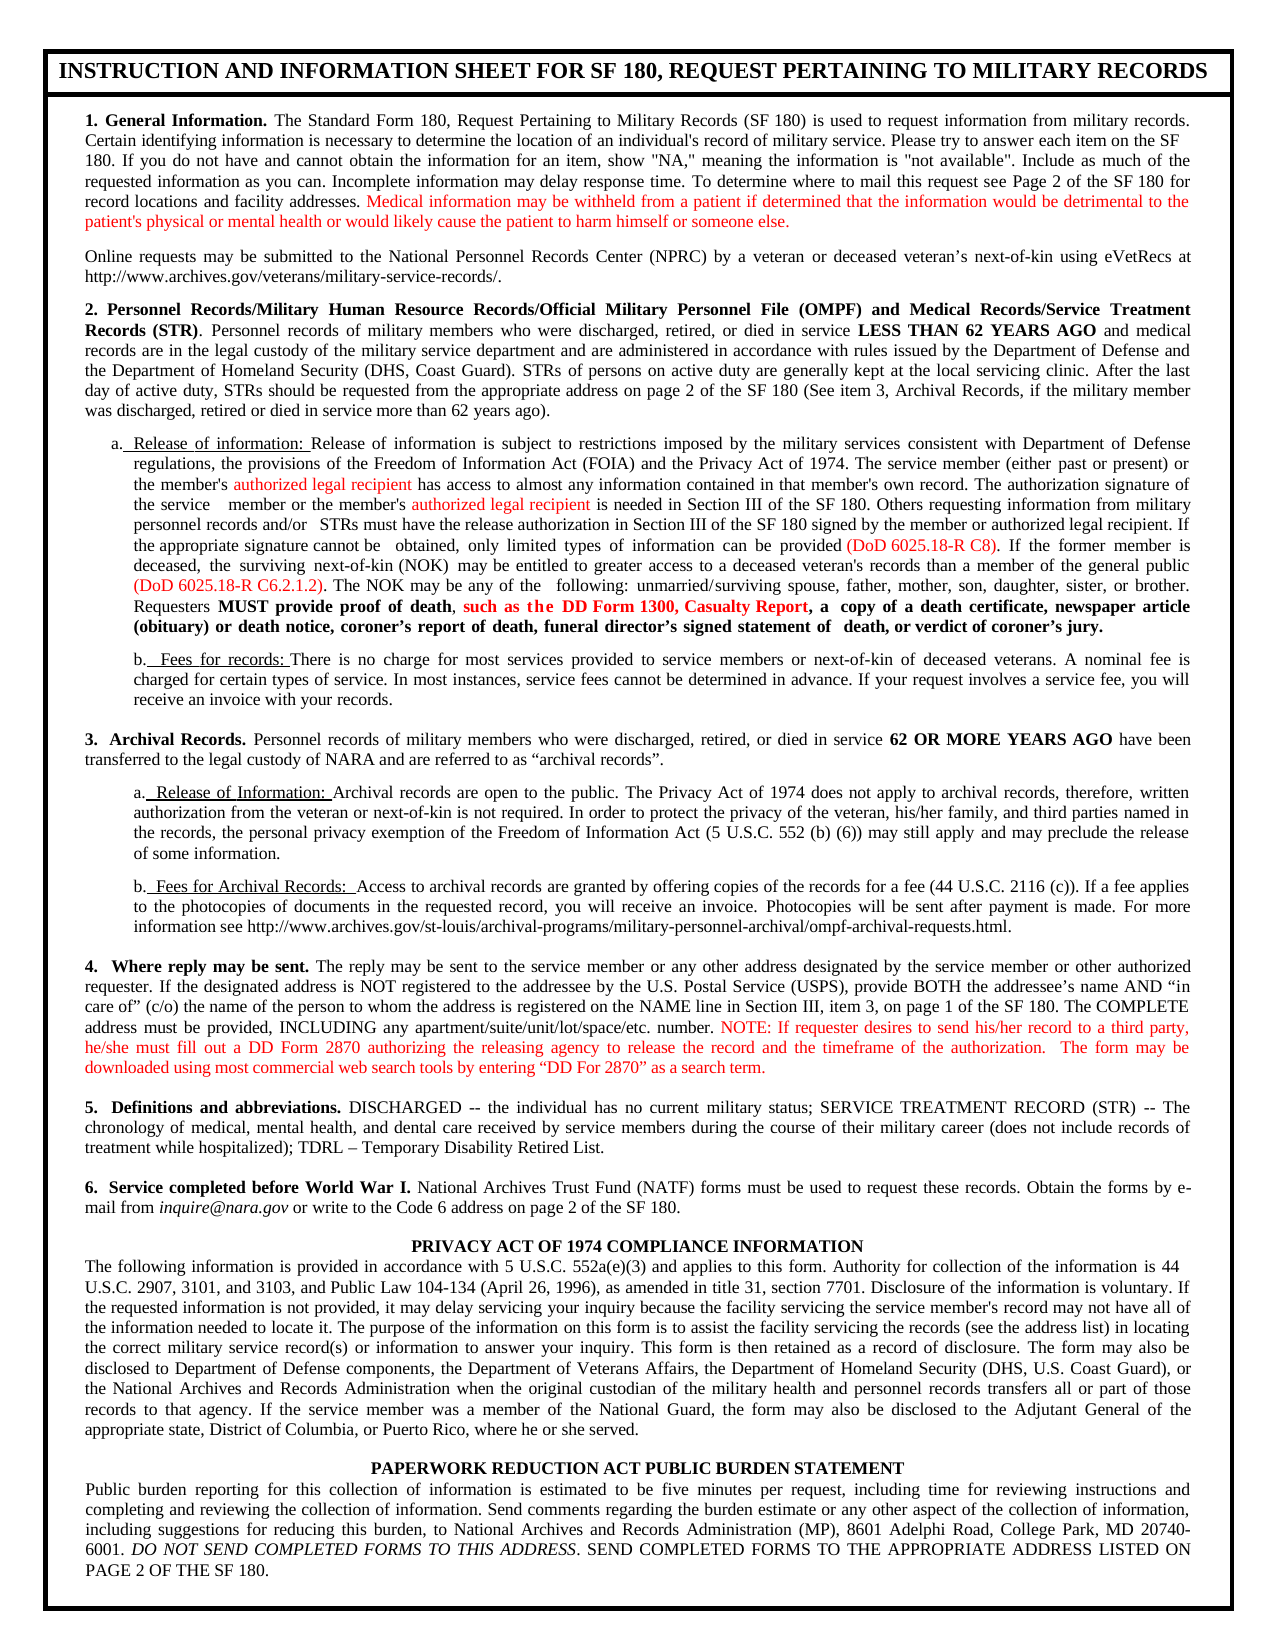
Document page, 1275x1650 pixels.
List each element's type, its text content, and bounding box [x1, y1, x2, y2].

list Definitions and abbreviations. DISCHARGED -- the individual has no current military status; SERVICE TREATMENT RECORD (STR) -- The chronology of medical, mental health, and dental care received by service members during the course of their military career (does not include records of treatment while hospitalized); TDRL – Temporary Disability Retired List. [84, 1097, 1191, 1157]
text 1. General Information. The Standard Form 180, Request Pertaining to Military Records (SF 180) is used to request information from military records. Certain identifying information is necessary to determine the location of an individual's record of military service. Please try to answer each item on the SF [85, 109, 1191, 150]
list Where reply may be sent. The reply may be sent to the service member or any other address designated by the service member or other authorized requester. If the designated address is NOT registered to the addressee by the U.S. Postal Service (USPS), provide BOTH the addressee’s name AND “in care of” (c/o) the name of the person to whom the address is registered on the NAME line in Section III, item 3, on page 1 of the SF 180. The COMPLETE address must be provided, INCLUDING any apartment/suite/unit/lot/space/etc. number. NOTE: If requester desires to send his/her record to a third party, he/she must fill out a DD Form 2870 authorizing the releasing agency to release the record and the timeframe of the authorization. The form may be downloaded using most commercial web search tools by entering “DD For 2870” as a search term. [84, 956, 1191, 1077]
list Archival Records. Personnel records of military members who were discharged, retired, or died in service 62 OR MORE YEARS AGO have been transferred to the legal custody of NARA and are referred to as “archival records”. [84, 728, 1191, 769]
text 180. If you do not have and cannot obtain the information for an item, show "NA," meaning the information is "not available". Include as much of the requested information as you can. Incomplete information may delay response time. To determine where to mail this request see Page 2 of the SF 180 for record locations and facility addresses. Medical information may be withheld from a patient if determined that the information would be detrimental to the patient's physical or mental health or would likely cause the patient to harm himself or someone else. [84, 150, 1191, 231]
subtitle PAPERWORK REDUCTION ACT PUBLIC BURDEN STATEMENT [369, 1458, 906, 1478]
list Service completed before World War I. National Archives Trust Fund (NATF) forms must be used to request these records. Obtain the forms by e- mail from inquire@nara.gov or write to the Code 6 address on page 2 of the SF 180. [84, 1177, 1191, 1217]
list Release of information: Release of information is subject to restrictions imposed by the military services consistent with Department of Defense regulations, the provisions of the Freedom of Information Act (FOIA) and the Privacy Act of 1974. The service member (either past or present) or the member's authorized legal recipient has access to almost any information contained in that member's own record. The authorization signature of the service member or the member's authorized legal recipient is needed in Section III of the SF 180. Others requesting information from military personnel records and/or STRs must have the release authorization in Section III of the SF 180 signed by the member or authorized legal recipient. If the appropriate signature cannot be obtained, only limited types of information can be provided (DoD 6025.18-R C8). If the former member is deceased, the surviving next-of-kin (NOK) may be entitled to greater access to a deceased veteran's records than a member of the general public (DoD 6025.18-R C6.2.1.2). The NOK may be any of the following: unmarried/surviving spouse, father, mother, son, daughter, sister, or brother. Requesters MUST provide proof of death, such as the DD Form 1300, Casualty Report, a copy of a death certificate, newspaper article (obituary) or death notice, coroner’s report of death, funeral director’s signed statement of death, or verdict of coroner’s jury. [111, 433, 1191, 636]
list Fees for records: There is no charge for most services provided to service members or next-of-kin of deceased veterans. A nominal fee is charged for certain types of service. In most instances, service fees cannot be determined in advance. If your request involves a service fee, you will receive an invoice with your records. [133, 648, 1190, 709]
list Release of Information: Archival records are open to the public. The Privacy Act of 1974 does not apply to archival records, therefore, written authorization from the veteran or next-of-kin is not required. In order to protect the privacy of the veteran, his/her family, and third parties named in the records, the personal privacy exemption of the Freedom of Information Act (5 U.S.C. 552 (b) (6)) may still apply and may preclude the release of some information. [133, 782, 1190, 863]
text Public burden reporting for this collection of information is estimated to be five minutes per request, including time for reviewing instructions and completing and reviewing the collection of information. Send comments regarding the burden estimate or any other aspect of the collection of information, including suggestions for reducing this burden, to National Archives and Records Administration (MP), 8601 Adelphi Road, College Park, MD 20740- 6001. DO NOT SEND COMPLETED FORMS TO THIS ADDRESS. SEND COMPLETED FORMS TO THE APPROPRIATE ADDRESS LISTED ON PAGE 2 OF THE SF 180. [85, 1478, 1191, 1580]
text INSTRUCTION AND INFORMATION SHEET FOR SF 180, REQUEST PERTAINING TO MILITARY RECORDS [58, 57, 1227, 83]
text Online requests may be submitted to the National Personnel Records Center (NPRC) by a veteran or deceased veteran’s next-of-kin using eVetRecs at http://www.archives.gov/veterans/military-service-records/. [84, 246, 1191, 286]
list Fees for Archival Records: Access to archival records are granted by offering copies of the records for a fee (44 U.S.C. 2116 (c)). If a fee applies to the photocopies of documents in the requested record, you will receive an invoice. Photocopies will be sent after payment is made. For more information see http://www.archives.gov/st-louis/archival-programs/military-personnel-archival/ompf-archival-requests.html. [133, 875, 1191, 936]
list Personnel Records/Military Human Resource Records/Official Military Personnel File (OMPF) and Medical Records/Service Treatment Records (STR). Personnel records of military members who were discharged, retired, or died in service LESS THAN 62 YEARS AGO and medical records are in the legal custody of the military service department and are administered in accordance with rules issued by the Department of Defense and the Department of Homeland Security (DHS, Coast Guard). STRs of persons on active duty are generally kept at the local servicing clinic. After the last day of active duty, STRs should be requested from the appropriate address on page 2 of the SF 180 (See item 3, Archival Records, if the military member was discharged, retired or died in service more than 62 years ago). [84, 299, 1191, 421]
text U.S.C. 2907, 3101, and 3103, and Public Law 104-134 (April 26, 1996), as amended in title 31, section 7701. Disclosure of the information is voluntary. If the requested information is not provided, it may delay servicing your inquiry because the facility servicing the service member's record may not have all of the information needed to locate it. The purpose of the information on this form is to assist the facility servicing the records (see the address list) in locating the correct military service record(s) or information to answer your inquiry. This form is then retained as a record of disclosure. The form may also be disclosed to Department of Defense components, the Department of Veterans Affairs, the Department of Homeland Security (DHS, U.S. Coast Guard), or the National Archives and Records Administration when the original custodian of the military health and personnel records transfers all or part of those records to that agency. If the service member was a member of the National Guard, the form may also be disclosed to the Adjutant General of the appropriate state, District of Columbia, or Puerto Rico, where he or she served. [84, 1276, 1191, 1439]
text The following information is provided in accordance with 5 U.S.C. 552a(e)(3) and applies to this form. Authority for collection of the information is 44 [84, 1256, 1227, 1276]
subtitle PRIVACY ACT OF 1974 COMPLIANCE INFORMATION [368, 1236, 906, 1256]
